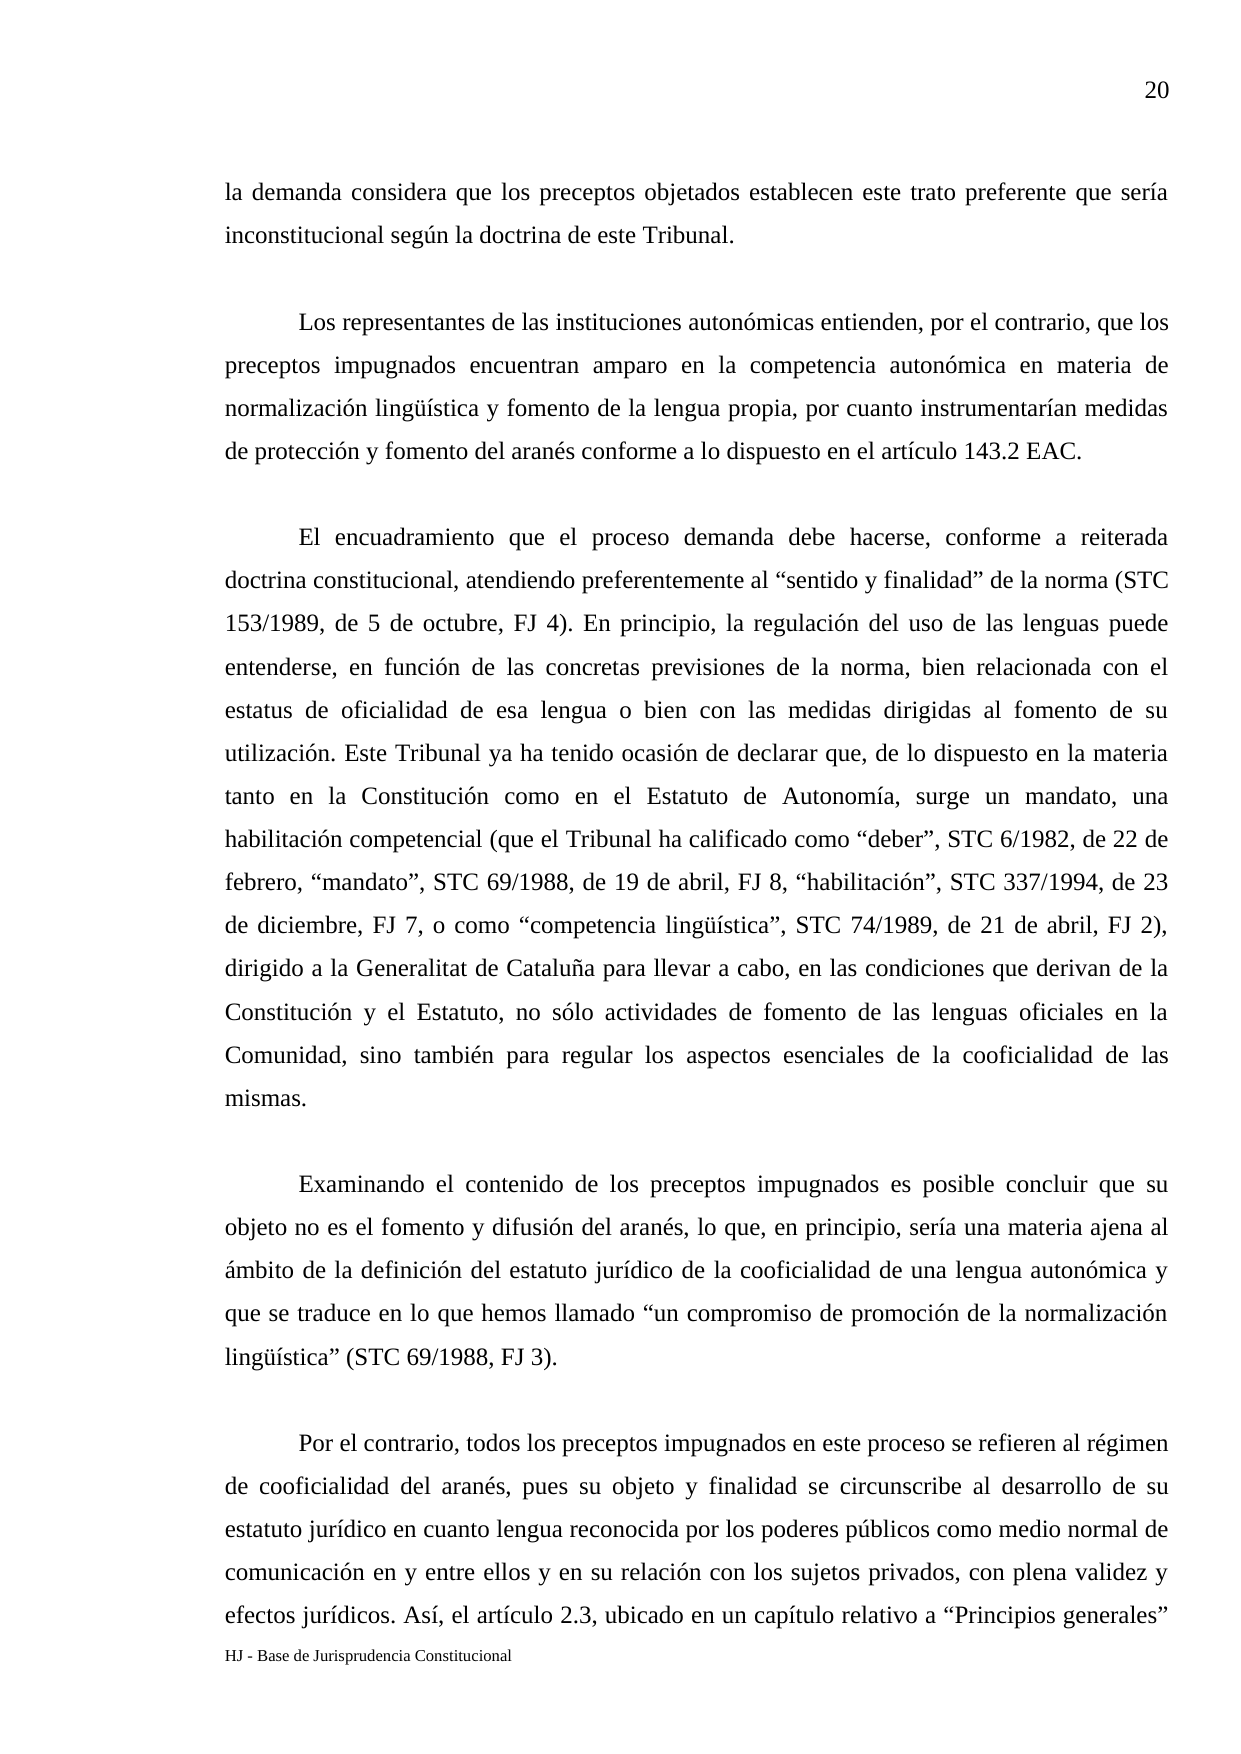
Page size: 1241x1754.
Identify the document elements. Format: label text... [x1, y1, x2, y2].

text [224, 1428, 1169, 1629]
text Los representantes de las instituciones autonómicas entienden, por el contrario, que los preceptos impugnados encuentran amparo en la competencia autonómica en materia de normalización lingüística y fomento de la lengua propia, por cuanto instrumentarían medidas de protección y fomento del aranés conforme a lo dispuesto en el artículo 143.2 EAC. [224, 307, 1169, 465]
text El encuadramiento que el proceso demanda debe hacerse, conforme a reiterada doctrina constitucional, atendiendo preferentemente al “sentido y finalidad” de la norma (STC 153/1989, de 5 de octubre, FJ 4). En principio, la regulación del uso de las lenguas puede entenderse, en función de las concretas previsiones de la norma, bien relacionada con el estatus de oficialidad de esa lengua o bien con las medidas dirigidas al fomento de su utilización. Este Tribunal ya ha tenido ocasión de declarar que, de lo dispuesto en la materia tanto en la Constitución como en el Estatuto de Autonomía, surge un mandato, una habilitación competencial (que el Tribunal ha calificado como “deber”, STC 6/1982, de 22 de febrero, “mandato”, STC 69/1988, de 19 de abril, FJ 8, “habilitación”, STC 337/1994, de 23 de diciembre, FJ 7, o como “competencia lingüística”, STC 74/1989, de 21 de abril, FJ 2), dirigido a la Generalitat de Cataluña para llevar a cabo, en las condiciones que derivan de la Constitución y el Estatuto, no sólo actividades de fomento de las lenguas oficiales en la Comunidad, sino también para regular los aspectos esenciales de la cooficialidad de las mismas. [224, 522, 1169, 1112]
text Examinando el contenido de los preceptos impugnados es posible concluir que su objeto no es el fomento y difusión del aranés, lo que, en principio, sería una materia ajena al ámbito de la definición del estatuto jurídico de la cooficialidad de una lengua autonómica y que se traduce en lo que hemos llamado “un compromiso de promoción de la normalización lingüística” (STC 69/1988, FJ 3). [224, 1169, 1169, 1370]
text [224, 177, 1169, 249]
